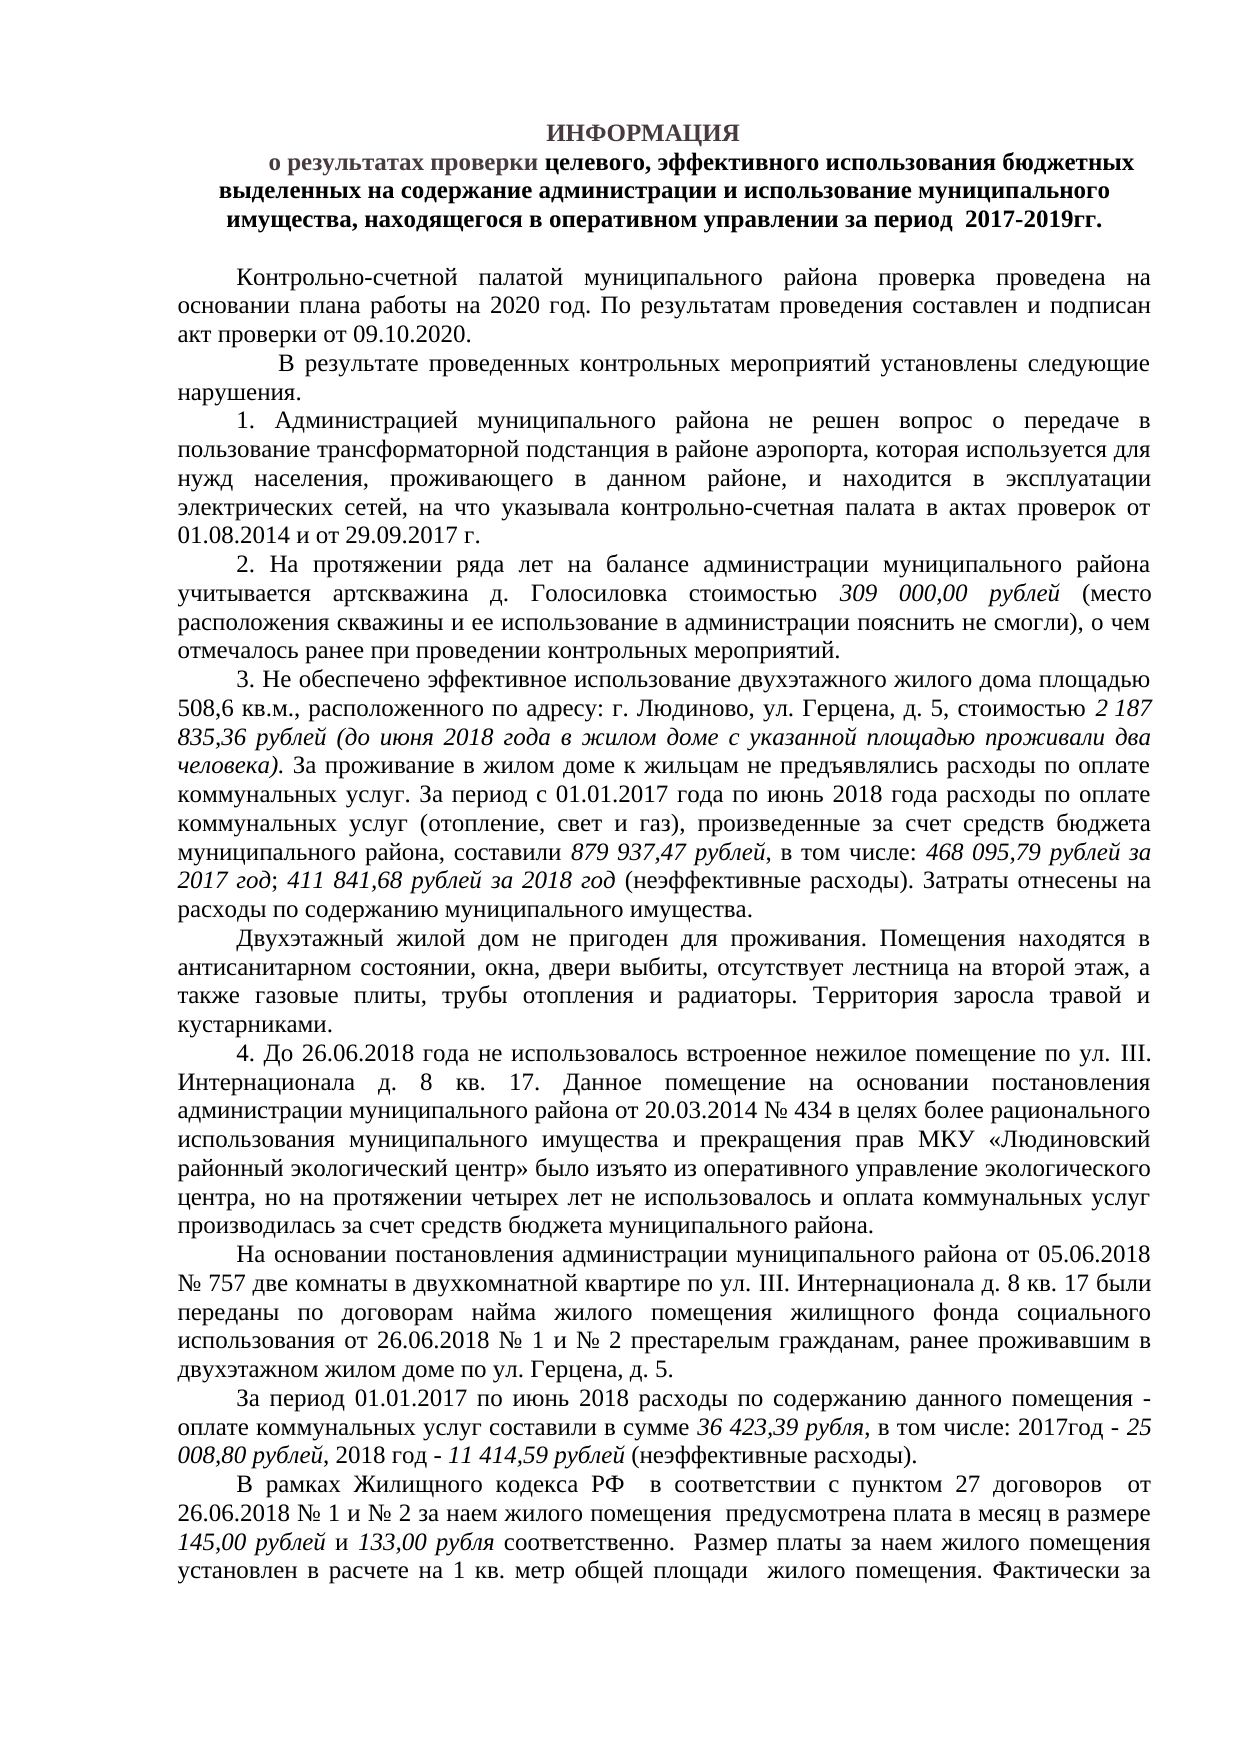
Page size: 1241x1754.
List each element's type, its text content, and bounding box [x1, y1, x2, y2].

text 4. До 26.06.2018 года не использовалось встроенное нежилое помещение по ул. III. Интернационала д. 8 кв. 17. Данное помещение на основании постановления администрации муниципального района от 20.03.2014 № 434 в целях более рационального использования муниципального имущества и прекращения прав МКУ «Людиновский районный экологический центр» было изъято из оперативного управление экологического центра, но на протяжении четырех лет не использовалось и оплата коммунальных услуг производилась за счет средств бюджета муниципального района. [177, 1038, 1152, 1239]
text Контрольно-счетной палатой муниципального района проверка проведена на основании плана работы на 2020 год. По результатам проведения составлен и подписан акт проверки от 09.10.2020. [177, 262, 1152, 348]
text За период 01.01.2017 по июнь 2018 расходы по содержанию данного помещения -оплате коммунальных услуг составили в сумме 36 423,39 рубля, в том числе: 2017год - 25 008,80 рублей, 2018 год - 11 414,59 рублей (неэффективные расходы). [177, 1383, 1152, 1469]
text 1. Администрацией муниципального района не решен вопрос о передаче в пользование трансформаторной подстанция в районе аэропорта, которая используется для нужд населения, проживающего в данном районе, и находится в эксплуатации электрических сетей, на что указывала контрольно-счетная палата в актах проверок от 01.08.2014 и от 29.09.2017 г. [177, 406, 1152, 549]
text В результате проведенных контрольных мероприятий установлены следующие нарушения. [177, 348, 1152, 406]
text о результатах проверки целевого, эффективного использования бюджетных выделенных на содержание администрации и использование муниципального имущества, находящегося в оперативном управлении за период 2017-2019гг. [177, 147, 1152, 233]
text На основании постановления администрации муниципального района от 05.06.2018 № 757 две комнаты в двухкомнатной квартире по ул. III. Интернационала д. 8 кв. 17 были переданы по договорам найма жилого помещения жилищного фонда социального использования от 26.06.2018 № 1 и № 2 престарелым гражданам, ранее проживавшим в двухэтажном жилом доме по ул. Герцена, д. 5. [177, 1239, 1152, 1383]
text Двухэтажный жилой дом не пригоден для проживания. Помещения находятся в антисанитарном состоянии, окна, двери выбиты, отсутствует лестница на второй этаж, а также газовые плиты, трубы отопления и радиаторы. Территория заросла травой и кустарниками. [177, 923, 1152, 1038]
text ИНФОРМАЦИЯ [177, 118, 1152, 147]
text 3. Не обеспечено эффективное использование двухэтажного жилого дома площадью 508,6 кв.м., расположенного по адресу: г. Людиново, ул. Герцена, д. 5, стоимостью 2 187 835,36 рублей (до июня 2018 года в жилом доме с указанной площадью проживали два человека). За проживание в жилом доме к жильцам не предъявлялись расходы по оплате коммунальных услуг. За период с 01.01.2017 года по июнь 2018 года расходы по оплате коммунальных услуг (отопление, свет и газ), произведенные за счет средств бюджета муниципального района, составили 879 937,47 рублей, в том числе: 468 095,79 рублей за 2017 год; 411 841,68 рублей за 2018 год (неэффективные расходы). Затраты отнесены на расходы по содержанию муниципального имущества. [177, 664, 1152, 923]
text 2. На протяжении ряда лет на балансе администрации муниципального района учитывается артскважина д. Голосиловка стоимостью 309 000,00 рублей (место расположения скважины и ее использование в администрации пояснить не смогли), о чем отмечалось ранее при проведении контрольных мероприятий. [177, 549, 1152, 664]
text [177, 1469, 1152, 1584]
